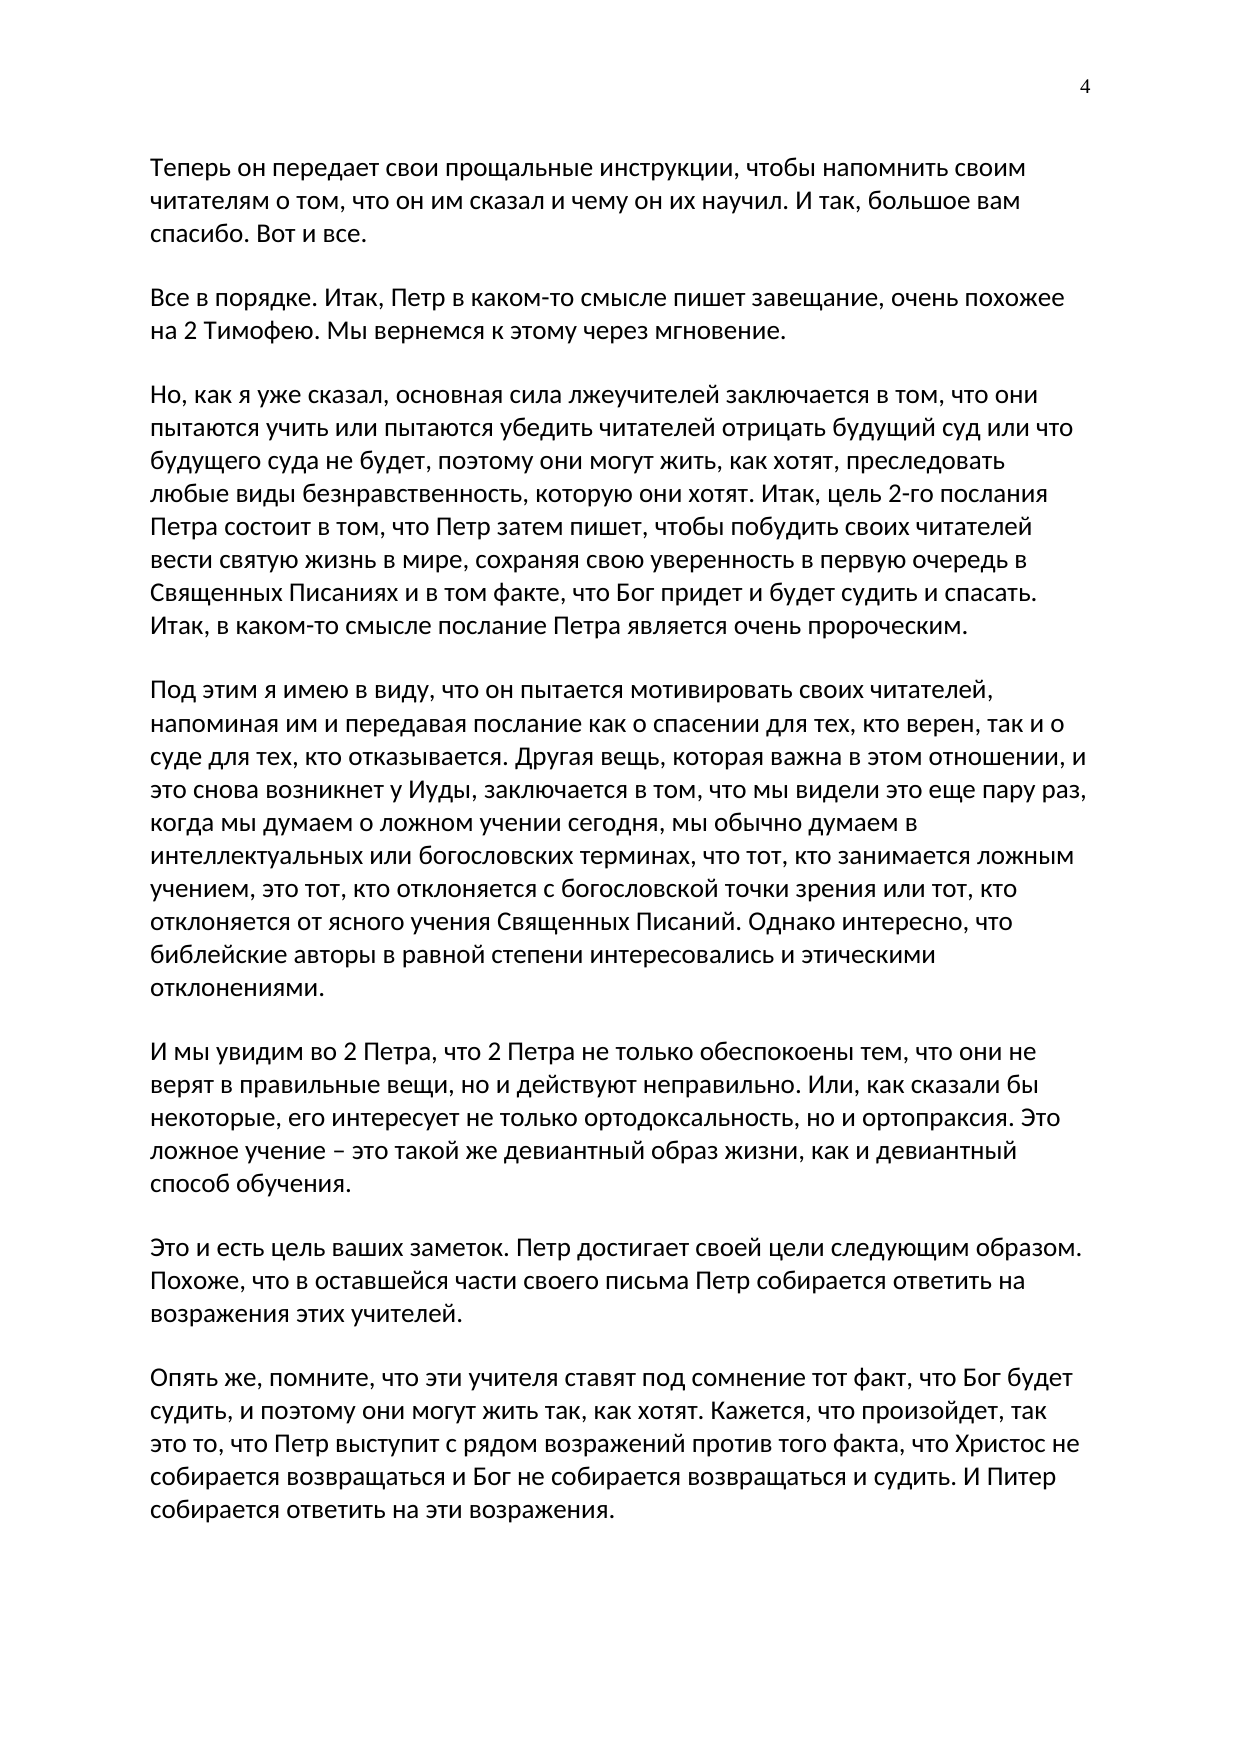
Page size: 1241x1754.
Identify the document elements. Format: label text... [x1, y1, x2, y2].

text Опять же, помните, что эти учителя ставят под сомнение тот факт, что Бог будет судить, и поэтому они могут жить так, как хотят. Кажется, что произойдет, так это то, что Петр выступит с рядом возражений против того факта, что Христос не собирается возвращаться и Бог не собирается возвращаться и судить. И Питер собирается ответить на эти возражения. [150, 1361, 1090, 1526]
text Это и есть цель ваших заметок. Петр достигает своей цели следующим образом. Похоже, что в оставшейся части своего письма Петр собирается ответить на возражения этих учителей. [150, 1230, 1090, 1329]
text Все в порядке. Итак, Петр в каком-то смысле пишет завещание, очень похожее на 2 Тимофею. Мы вернемся к этому через мгновение. [150, 280, 1090, 346]
text И мы увидим во 2 Петра, что 2 Петра не только обеспокоены тем, что они не верят в правильные вещи, но и действуют неправильно. Или, как сказали бы некоторые, его интересует не только ортодоксальность, но и ортопраксия. Это ложное учение – это такой же девиантный образ жизни, как и девиантный способ обучения. [150, 1034, 1090, 1199]
text Под этим я имею в виду, что он пытается мотивировать своих читателей, напоминая им и передавая послание как о спасении для тех, кто верен, так и о суде для тех, кто отказывается. Другая вещь, которая важна в этом отношении, и это снова возникнет у Иуды, заключается в том, что мы видели это еще пару раз, когда мы думаем о ложном учении сегодня, мы обычно думаем в интеллектуальных или богословских терминах, что тот, кто занимается ложным учением, это тот, кто отклоняется с богословской точки зрения или тот, кто отклоняется от ясного учения Священных Писаний. Однако интересно, что библейские авторы в равной степени интересовались и этическими отклонениями. [150, 673, 1090, 1003]
text Теперь он передает свои прощальные инструкции, чтобы напомнить своим читателям о том, что он им сказал и чему он их научил. И так, большое вам спасибо. Вот и все. [150, 150, 1090, 249]
text Но, как я уже сказал, основная сила лжеучителей заключается в том, что они пытаются учить или пытаются убедить читателей отрицать будущий суд или что будущего суда не будет, поэтому они могут жить, как хотят, преследовать любые виды безнравственность, которую они хотят. Итак, цель 2-го послания Петра состоит в том, что Петр затем пишет, чтобы побудить своих читателей вести святую жизнь в мире, сохраняя свою уверенность в первую очередь в Священных Писаниях и в том факте, что Бог придет и будет судить и спасать. Итак, в каком-то смысле послание Петра является очень пророческим. [150, 377, 1090, 642]
